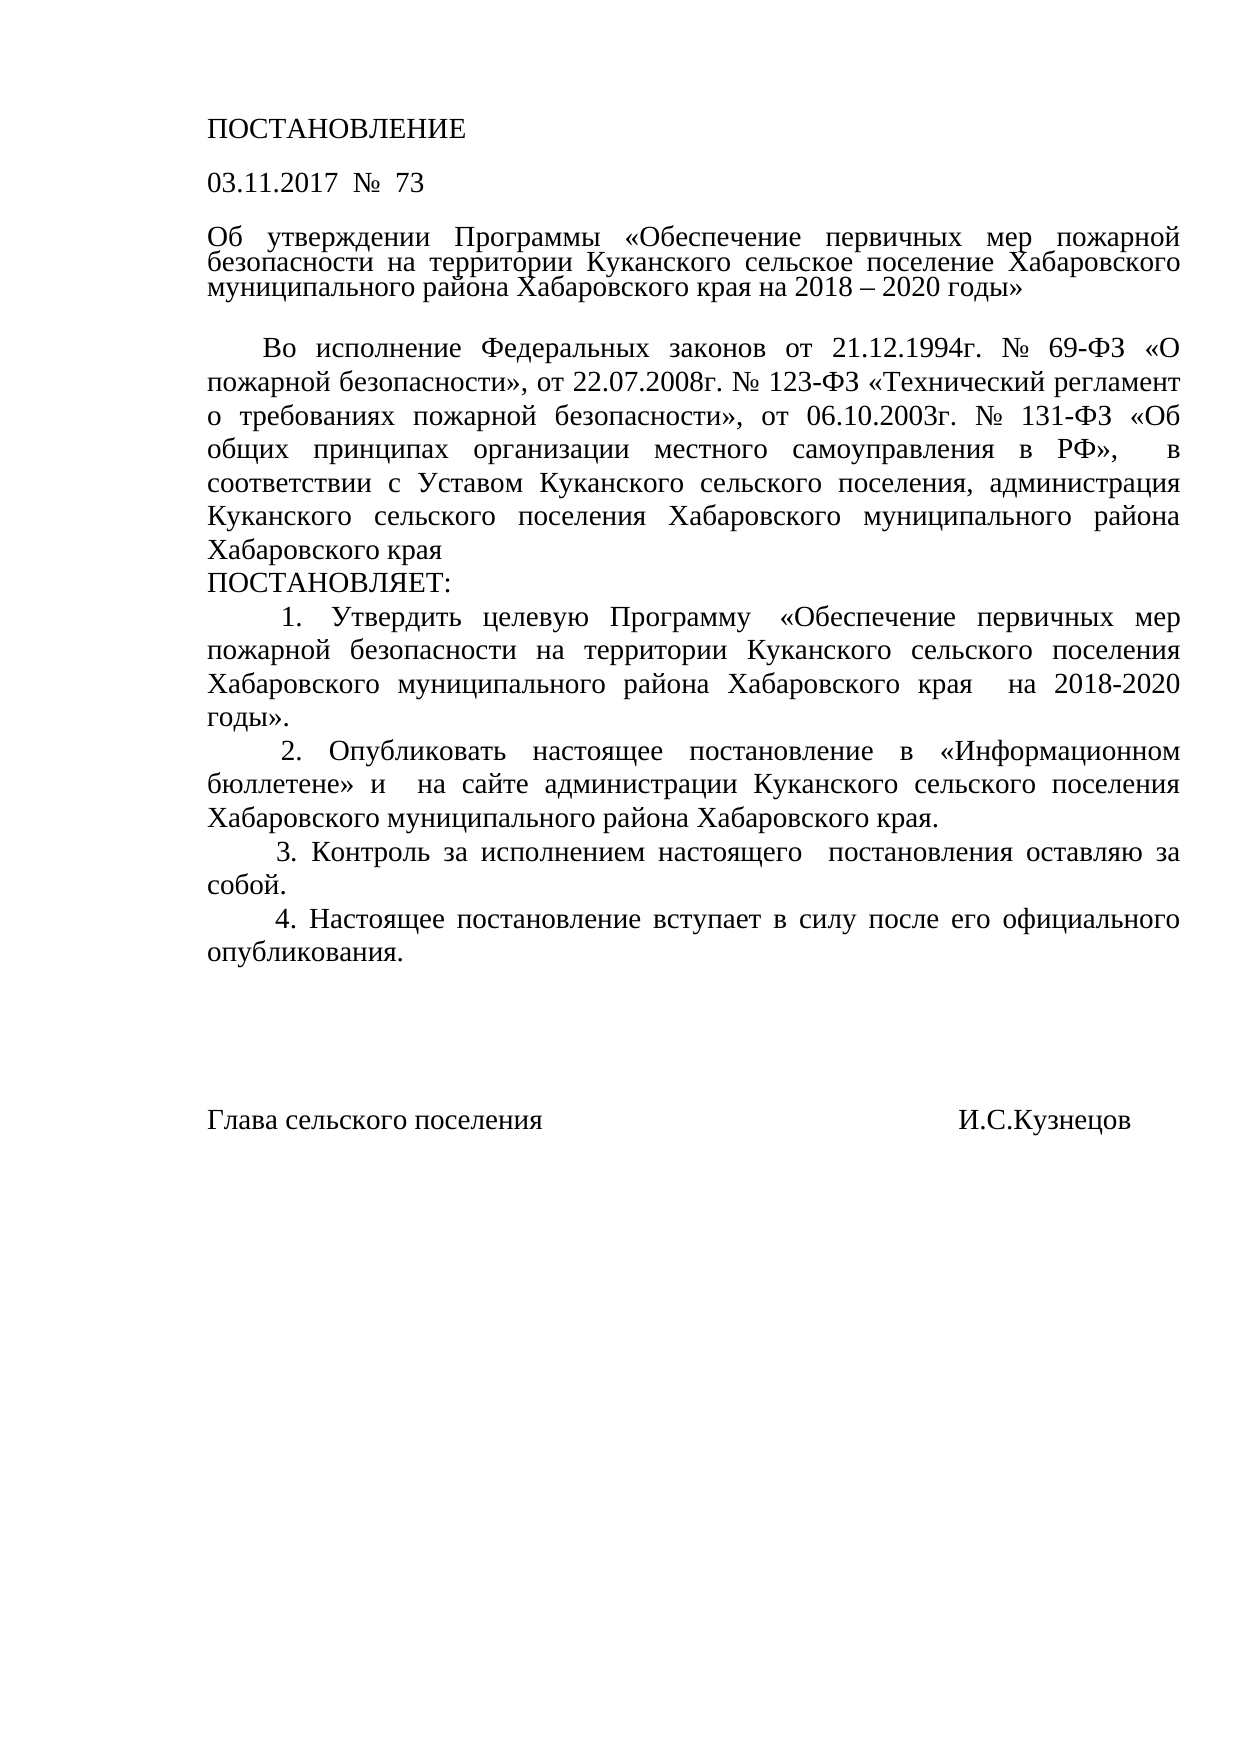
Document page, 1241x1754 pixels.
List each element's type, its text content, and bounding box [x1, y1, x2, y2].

text 1. Утвердить целевую Программу «Обеспечение первичных мер пожарной безопасности на территории Куканского сельского поселения Хабаровского муниципального района Хабаровского края на 2018-2020 годы». [207, 599, 1181, 733]
text Об утверждении Программы «Обеспечение первичных мер пожарной безопасности на территории Куканского сельское поселение Хабаровского муниципального района Хабаровского края на 2018 – 2020 годы» [207, 226, 1181, 301]
text 3. Контроль за исполнением настоящего постановления оставляю за собой. [207, 834, 1181, 901]
text ПОСТАНОВЛЯЕТ: [207, 565, 1181, 599]
text Во исполнение Федеральных законов от 21.12.1994г. № 69-ФЗ «О пожарной безопасности», от 22.07.2008г. № 123-ФЗ «Технический регламент о требованиях пожарной безопасности», от 06.10.2003г. № 131-ФЗ «Об общих принципах организации местного самоуправления в РФ», в соответствии с Уставом Куканского сельского поселения, администрация Куканского сельского поселения Хабаровского муниципального района Хабаровского края [207, 331, 1181, 565]
text 03.11.2017 № 73 [207, 172, 1181, 197]
text Глава сельского поселения И.С.Кузнецов [207, 1102, 1181, 1136]
text 4. Настоящее постановление вступает в силу после его официального опубликования. [207, 901, 1181, 968]
text ПОСТАНОВЛЕНИЕ [207, 118, 1181, 143]
text 2. Опубликовать настоящее постановление в «Информационном бюллетене» и на сайте администрации Куканского сельского поселения Хабаровского муниципального района Хабаровского края. [207, 733, 1181, 834]
